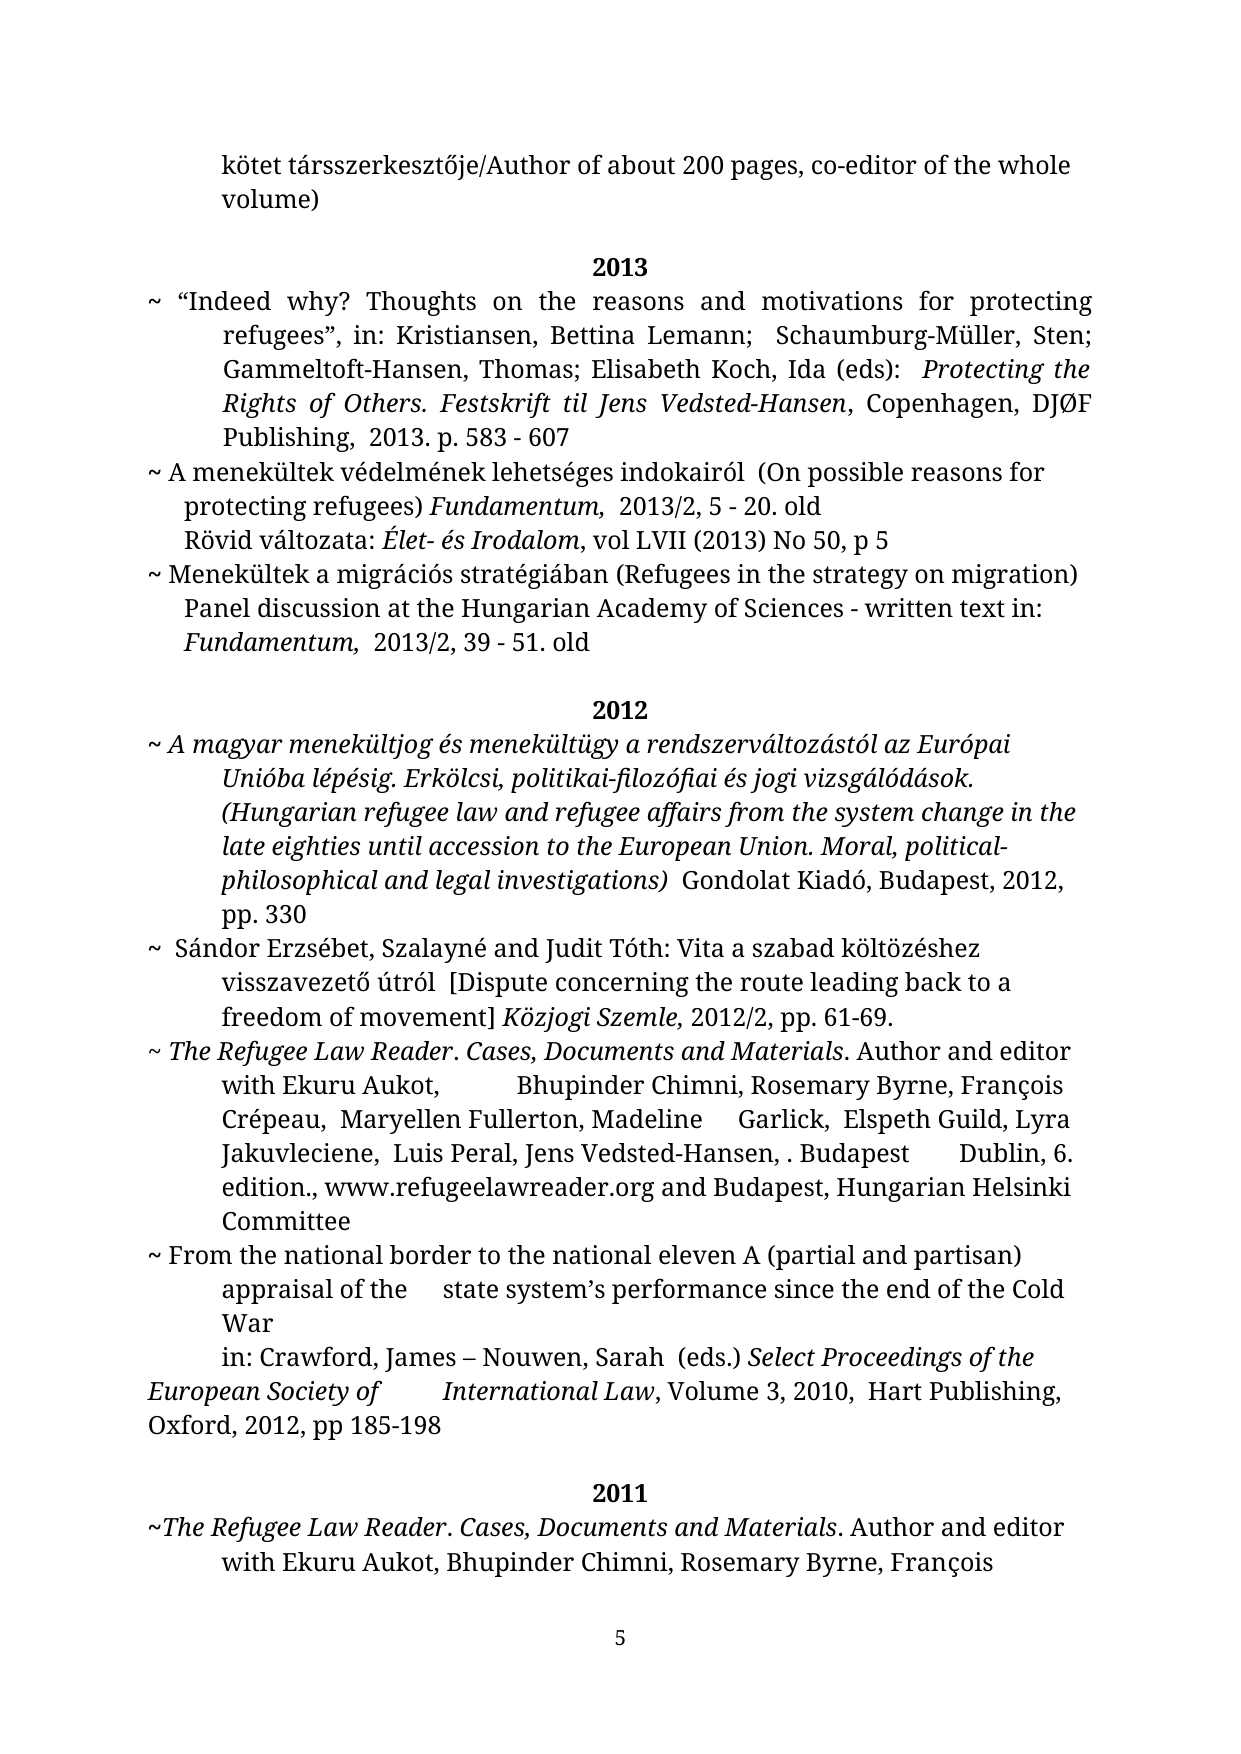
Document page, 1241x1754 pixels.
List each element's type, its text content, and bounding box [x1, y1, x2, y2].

text in: Crawford, James – Nouwen, Sarah (eds.) Select Proceedings of the European Society of International Law, Volume 3, 2010, Hart Publishing, Oxford, 2012, pp 185-198 [148, 1340, 1093, 1442]
text ~ The Refugee Law Reader. Cases, Documents and Materials. Author and editor with Ekuru Aukot, Bhupinder Chimni, Rosemary Byrne, François Crépeau, Maryellen Fullerton, Madeline Garlick, Elspeth Guild, Lyra Jakuvleciene, Luis Peral, Jens Vedsted-Hansen, . Budapest Dublin, 6. edition., www.refugeelawreader.org and Budapest, Hungarian Helsinki Committee [148, 1033, 1093, 1238]
text 2012 [148, 693, 1093, 727]
text ~ “Indeed why? Thoughts on the reasons and motivations for protecting refugees”, in: Kristiansen, Bettina Lemann; Schaumburg-Müller, Sten; Gammeltoft-Hansen, Thomas; Elisabeth Koch, Ida (eds): Protecting the Rights of Others. Festskrift til Jens Vedsted-Hansen, Copenhagen, DJØF Publishing, 2013. p. 583 - 607 [148, 284, 1093, 454]
text 2011 [148, 1476, 1093, 1510]
text Rövid változata: Élet- és Irodalom, vol LVII (2013) No 50, p 5 [148, 522, 1093, 556]
text 2013 [148, 250, 1093, 284]
text ~ Sándor Erzsébet, Szalayné and Judit Tóth: Vita a szabad költözéshez visszavezető útról [Dispute concerning the route leading back to a freedom of movement] Közjogi Szemle, 2012/2, pp. 61-69. [148, 931, 1093, 1033]
text ~ From the national border to the national eleven A (partial and partisan) appraisal of the state system’s performance since the end of the Cold War [148, 1238, 1093, 1340]
text ~ Menekültek a migrációs stratégiában (Refugees in the strategy on migration) Panel discussion at the Hungarian Academy of Sciences - written text in: Fundamentum, 2013/2, 39 - 51. old [148, 556, 1093, 658]
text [148, 148, 1093, 216]
text ~ A menekültek védelmének lehetséges indokairól (On possible reasons for protecting refugees) Fundamentum, 2013/2, 5 - 20. old [148, 454, 1093, 522]
text ~ A magyar menekültjog és menekültügy a rendszerváltozástól az Európai Unióba lépésig. Erkölcsi, politikai-filozófiai és jogi vizsgálódások. (Hungarian refugee law and refugee affairs from the system change in the late eighties until accession to the European Union. Moral, political-philosophical and legal investigations) Gondolat Kiadó, Budapest, 2012, pp. 330 [148, 727, 1093, 931]
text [148, 1510, 1093, 1578]
